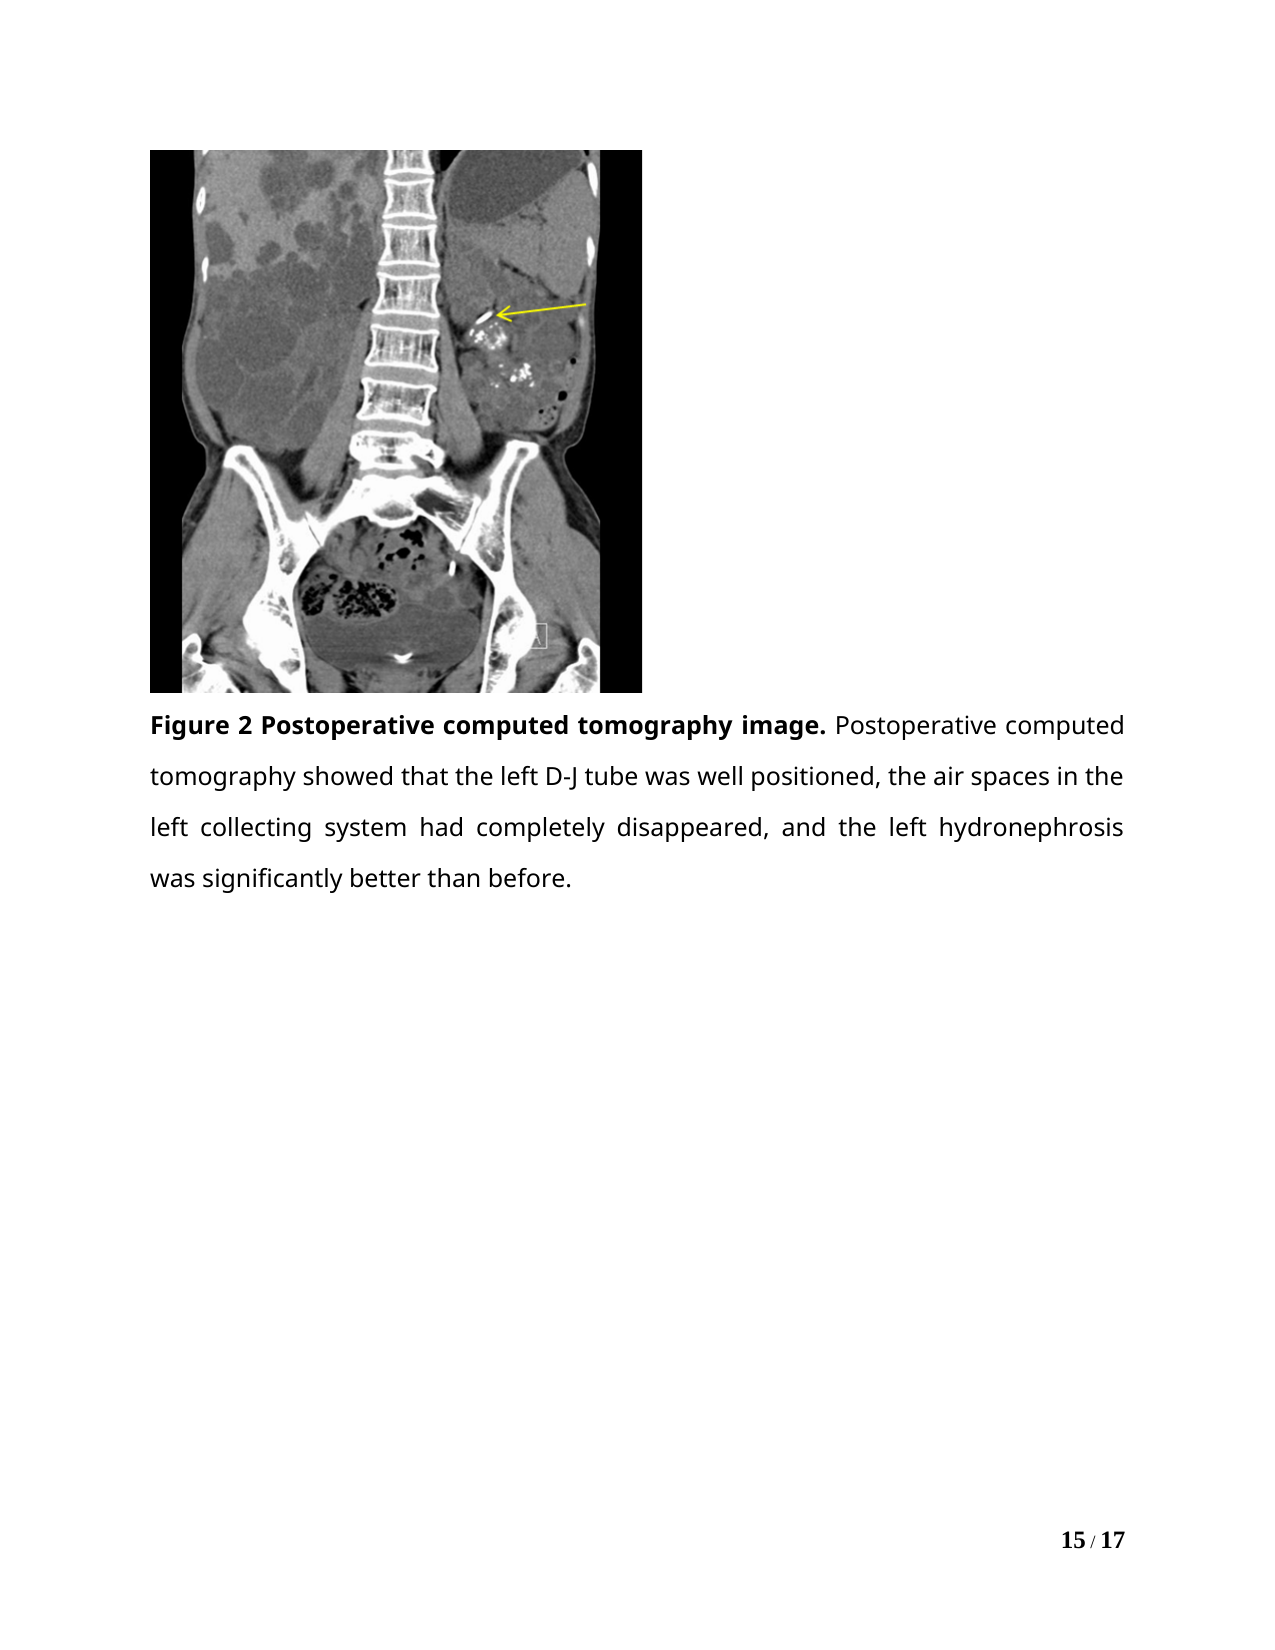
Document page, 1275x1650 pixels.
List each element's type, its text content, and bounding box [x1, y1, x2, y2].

picture [150, 150, 643, 693]
text Figure 2 Postoperative computed tomography image. Postoperative computed tomography showed that the left D-J tube was well positioned, the air spaces in the left collecting system had completely disappeared, and the left hydronephrosis was significantly better than before. [150, 707, 1125, 894]
